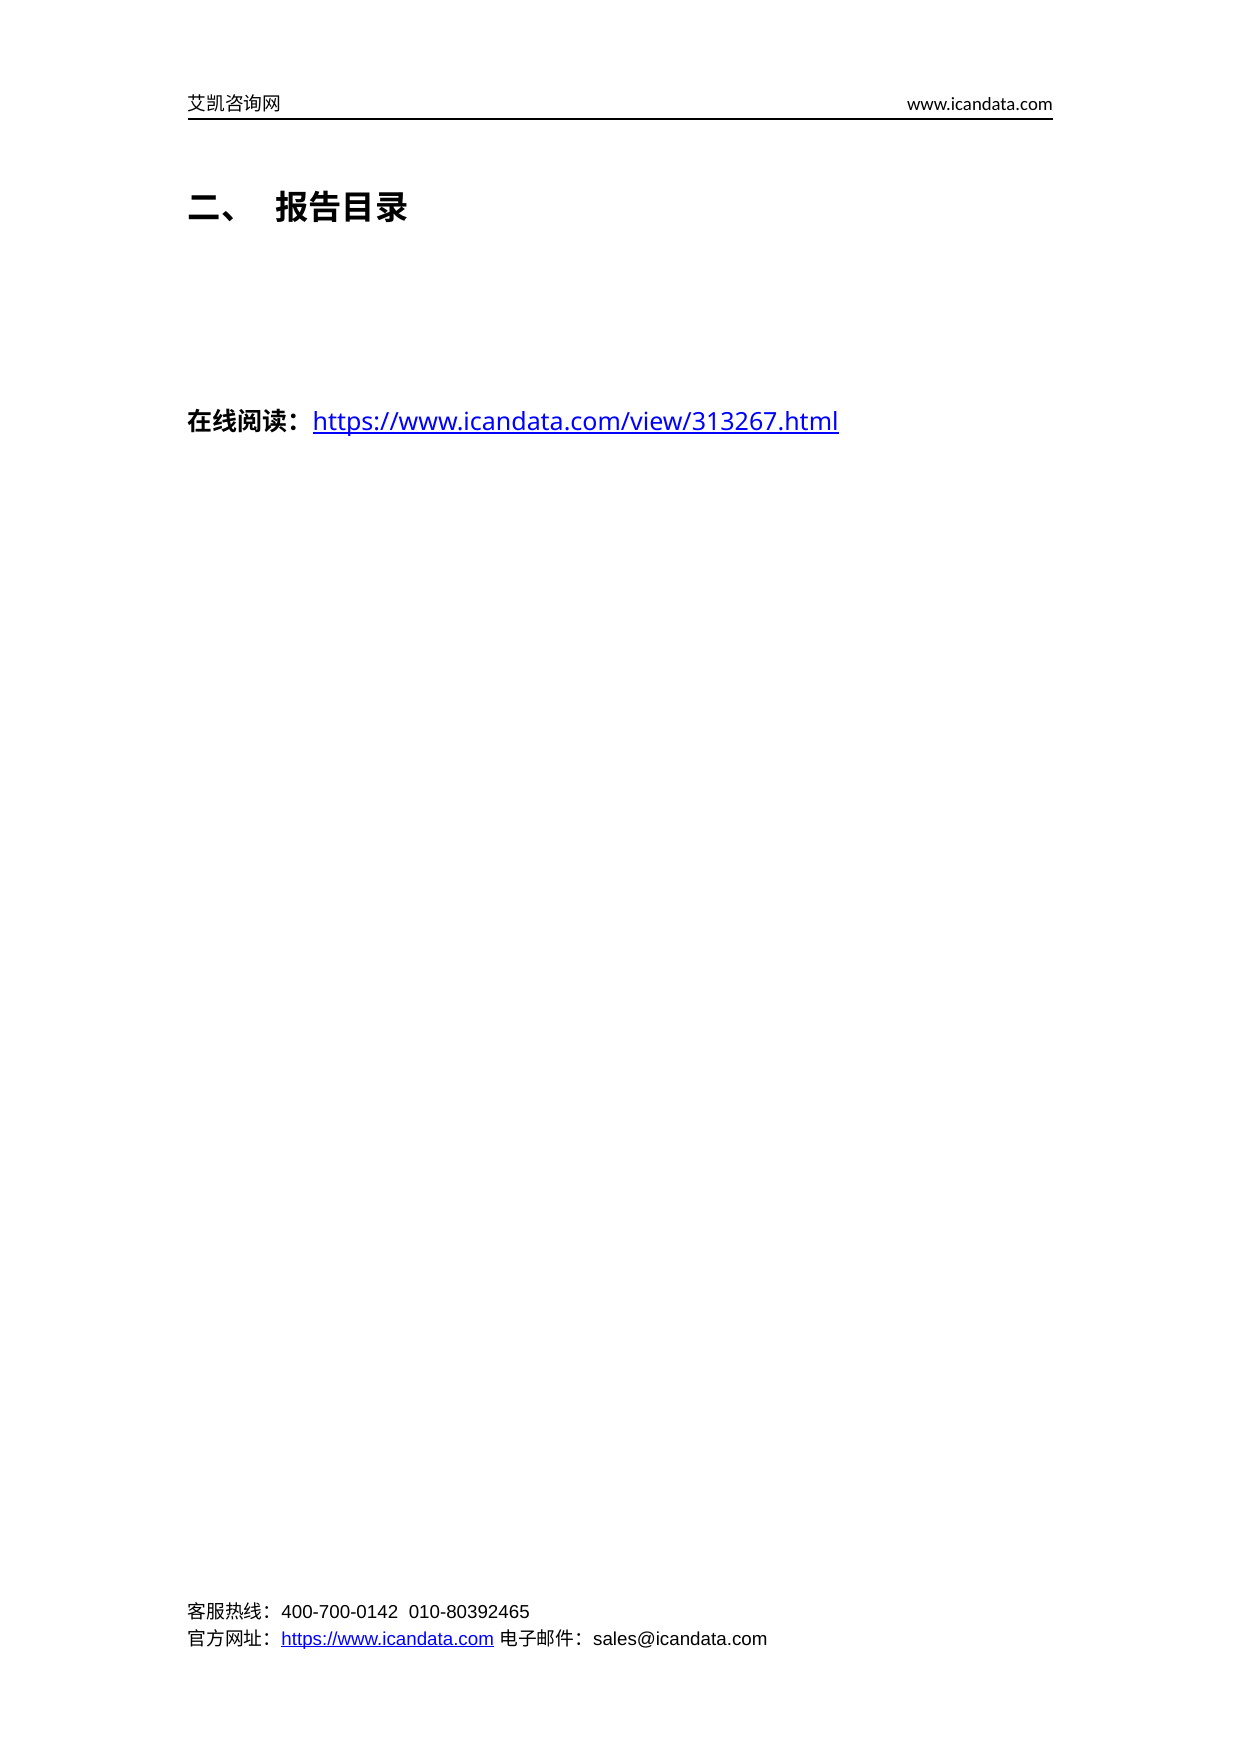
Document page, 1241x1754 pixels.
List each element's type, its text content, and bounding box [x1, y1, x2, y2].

text 在线阅读：https://www.icandata.com/view/313267.html [187, 387, 1053, 452]
subtitle 报告目录 [187, 172, 1053, 237]
